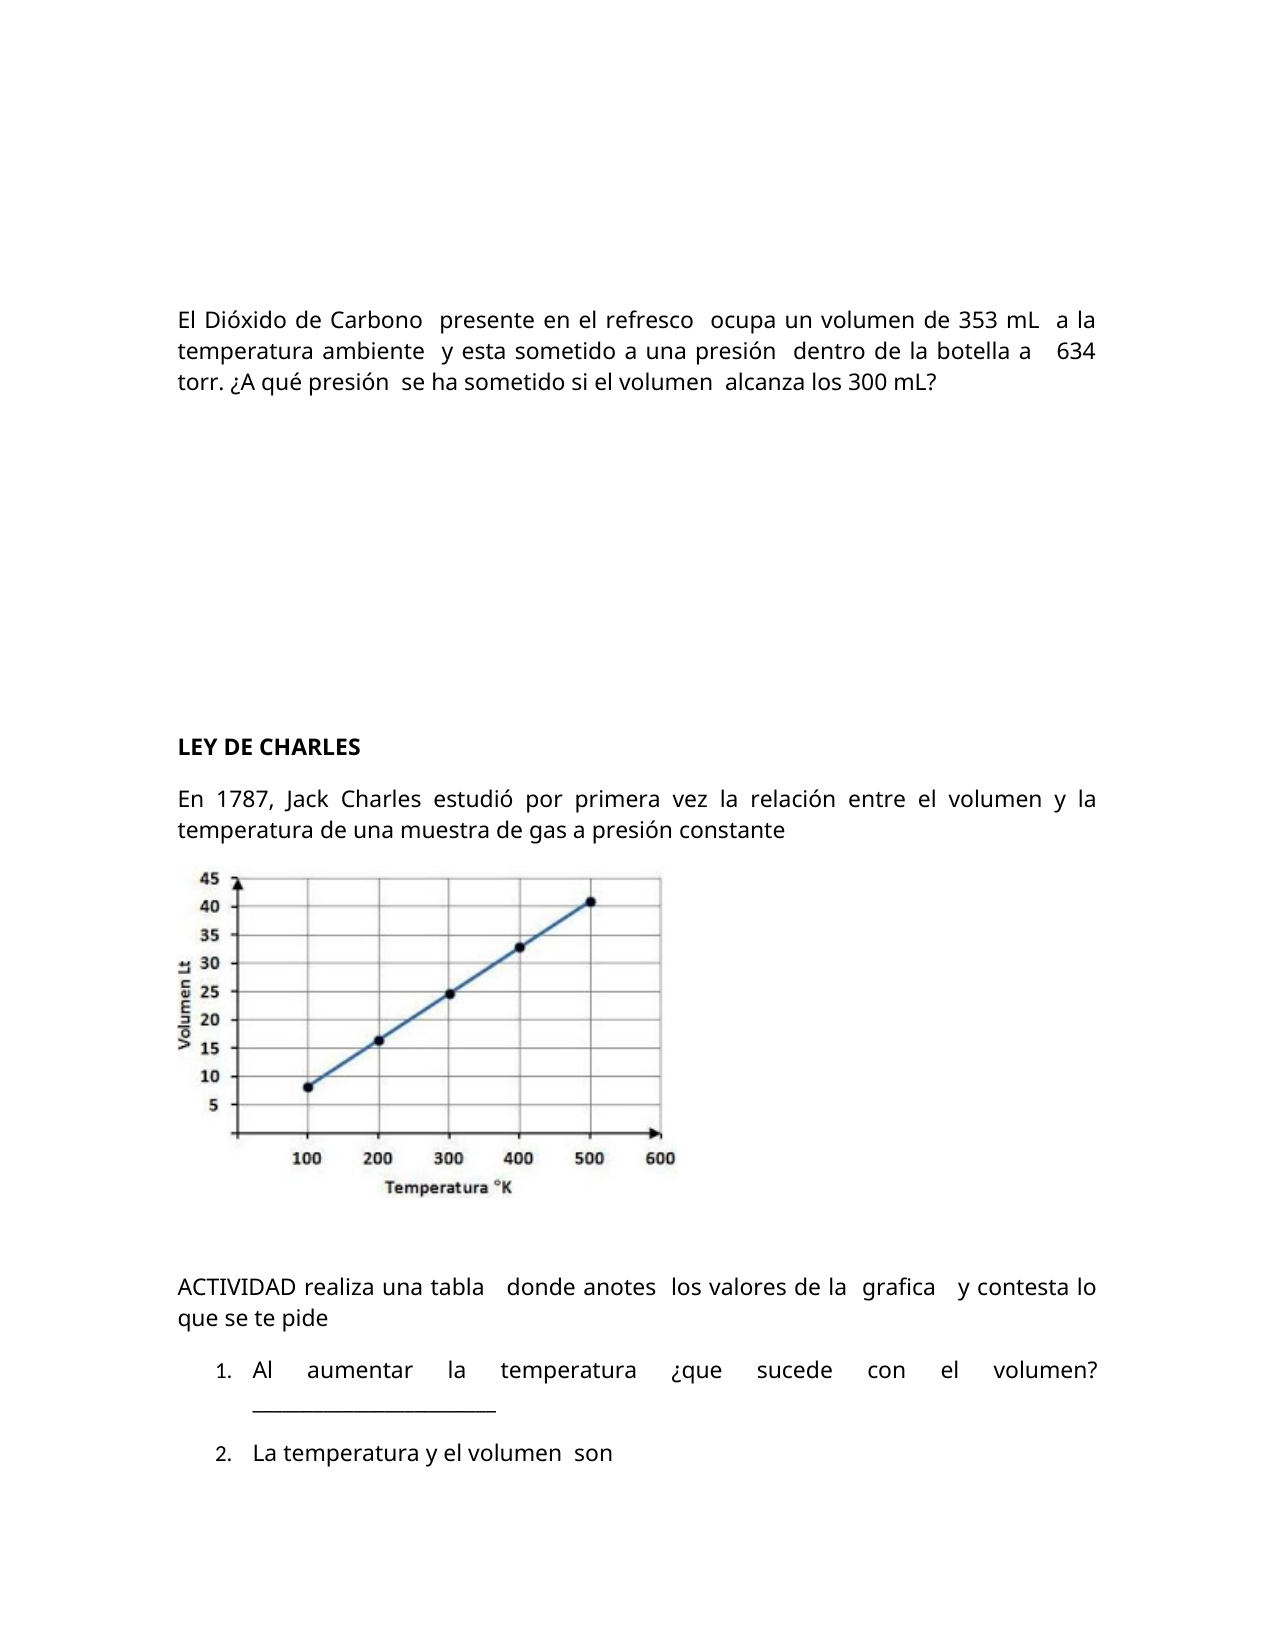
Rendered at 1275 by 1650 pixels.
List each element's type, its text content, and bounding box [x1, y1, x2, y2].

list La temperatura y el volumen son [215, 1437, 1098, 1468]
list Al aumentar la temperatura ¿que sucede con el volumen? ________________________ [215, 1354, 1098, 1416]
picture [177, 866, 678, 1198]
text El Dióxido de Carbono presente en el refresco ocupa un volumen de 353 mL a la temperatura ambiente y esta sometido a una presión dentro de la botella a 634 torr. ¿A qué presión se ha sometido si el volumen alcanza los 300 mL? [177, 304, 1098, 398]
text En 1787, Jack Charles estudió por primera vez la relación entre el volumen y la temperatura de una muestra de gas a presión constante [177, 783, 1098, 846]
text LEY DE CHARLES [177, 731, 1098, 762]
text ACTIVIDAD realiza una tabla donde anotes los valores de la grafica y contesta lo que se te pide [177, 1271, 1098, 1333]
